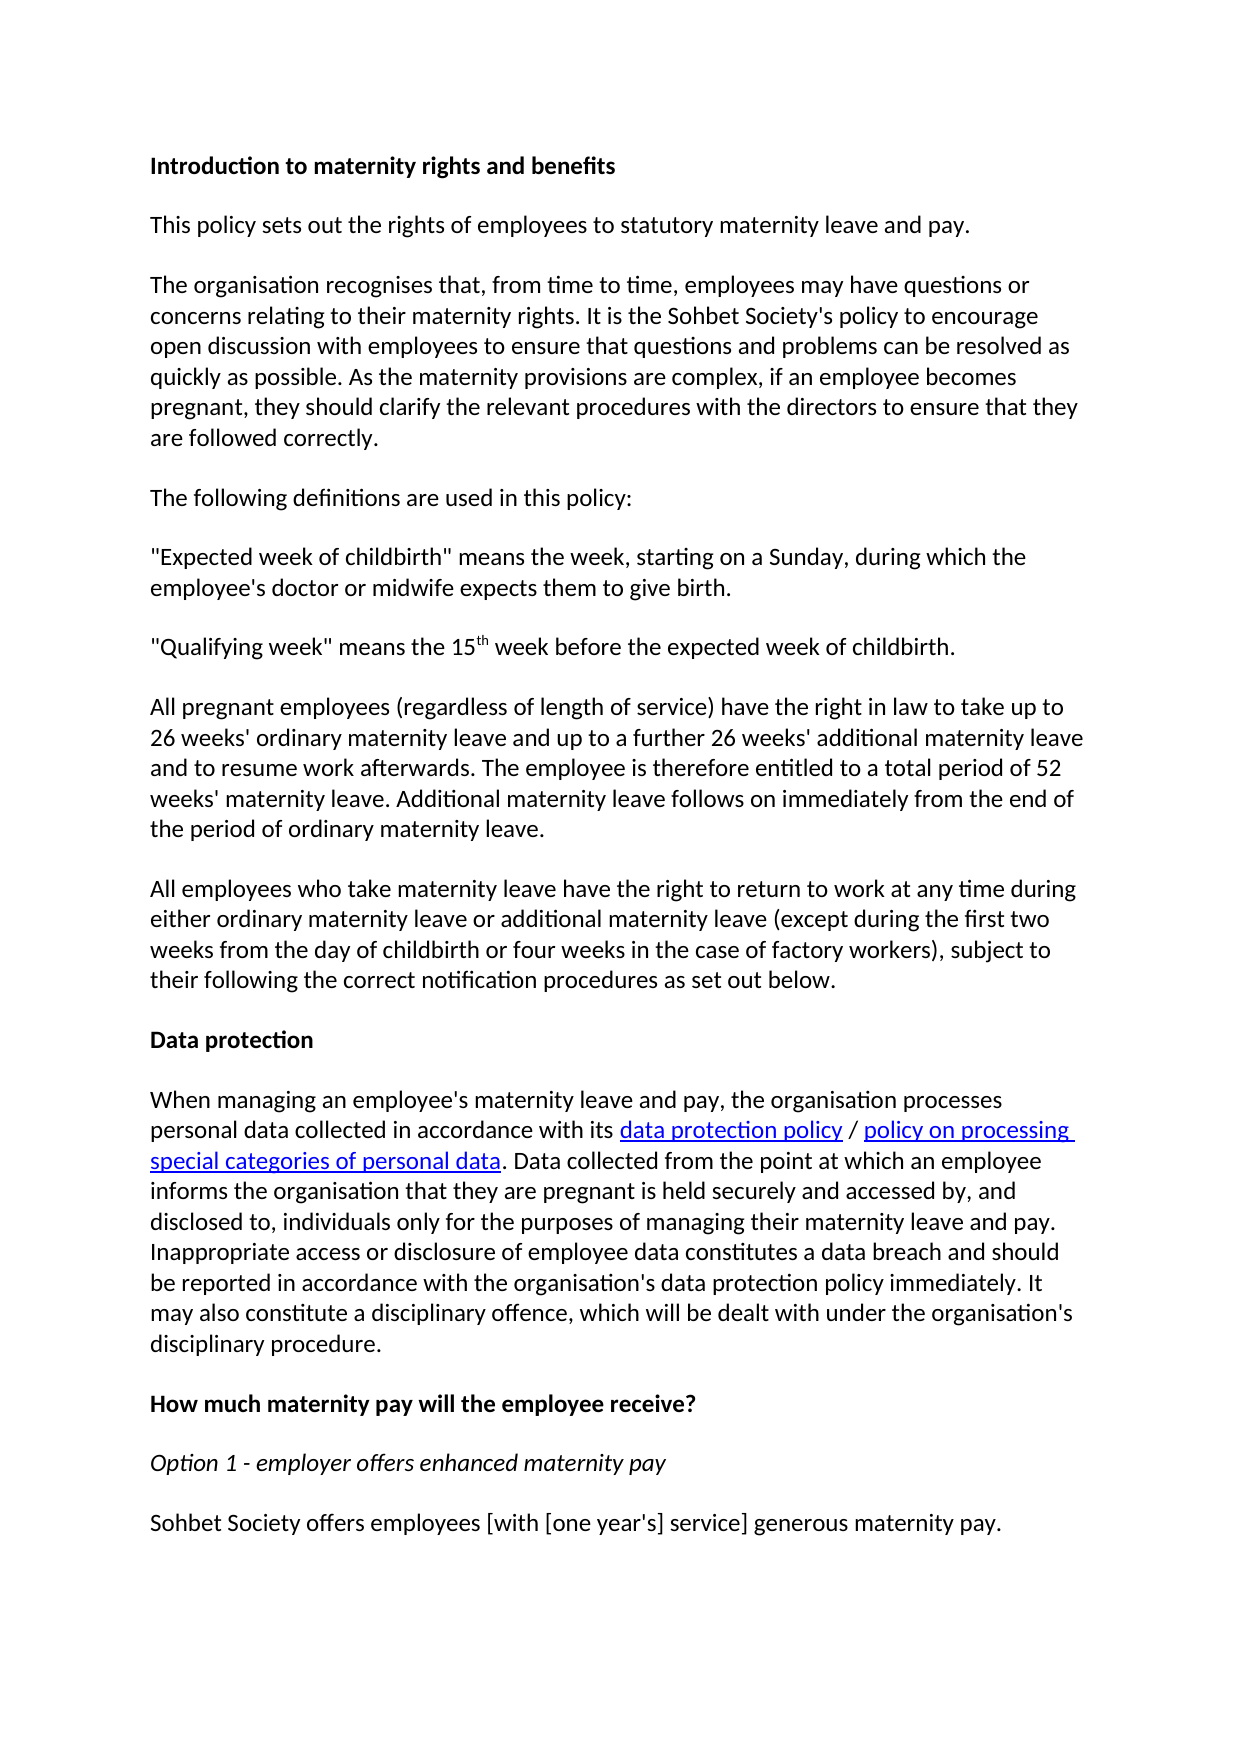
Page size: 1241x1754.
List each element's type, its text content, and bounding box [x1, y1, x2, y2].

text "Qualifying week" means the 15th week before the expected week of childbirth. [150, 632, 1090, 662]
text "Expected week of childbirth" means the week, starting on a Sunday, during which the employee's doctor or midwife expects them to give birth. [150, 541, 1090, 602]
text Data protection [150, 1024, 1090, 1055]
text Sohbet Society offers employees [with [one year's] service] generous maternity pay. [150, 1507, 1090, 1538]
text When managing an employee's maternity leave and pay, the organisation processes personal data collected in accordance with its data protection policy / policy on processing special categories of personal data. Data collected from the point at which an employee informs the organisation that they are pregnant is held securely and accessed by, and disclosed to, individuals only for the purposes of managing their maternity leave and pay. Inappropriate access or disclosure of employee data constitutes a data breach and should be reported in accordance with the organisation's data protection policy immediately. It may also constitute a disciplinary offence, which will be dealt with under the organisation's disciplinary procedure. [150, 1084, 1090, 1359]
text The following definitions are used in this policy: [150, 482, 1090, 512]
text How much maternity pay will the employee receive? [150, 1388, 1090, 1418]
text Option 1 - employer offers enhanced maternity pay [150, 1447, 1090, 1478]
text All pregnant employees (regardless of length of service) have the right in law to take up to 26 weeks' ordinary maternity leave and up to a further 26 weeks' additional maternity leave and to resume work afterwards. The employee is therefore entitled to a total period of 52 weeks' maternity leave. Additional maternity leave follows on immediately from the end of the period of ordinary maternity leave. [150, 691, 1090, 844]
text The organisation recognises that, from time to time, employees may have questions or concerns relating to their maternity rights. It is the Sohbet Society's policy to encourage open discussion with employees to ensure that questions and problems can be resolved as quickly as possible. As the maternity provisions are complex, if an employee becomes pregnant, they should clarify the relevant procedures with the directors to ensure that they are followed correctly. [150, 269, 1090, 452]
text This policy sets out the rights of employees to statutory maternity leave and pay. [150, 210, 1090, 240]
text Introduction to maternity rights and benefits [150, 150, 1090, 181]
text All employees who take maternity leave have the right to return to work at any time during either ordinary maternity leave or additional maternity leave (except during the first two weeks from the day of childbirth or four weeks in the case of factory workers), subject to their following the correct notification procedures as set out below. [150, 873, 1090, 995]
